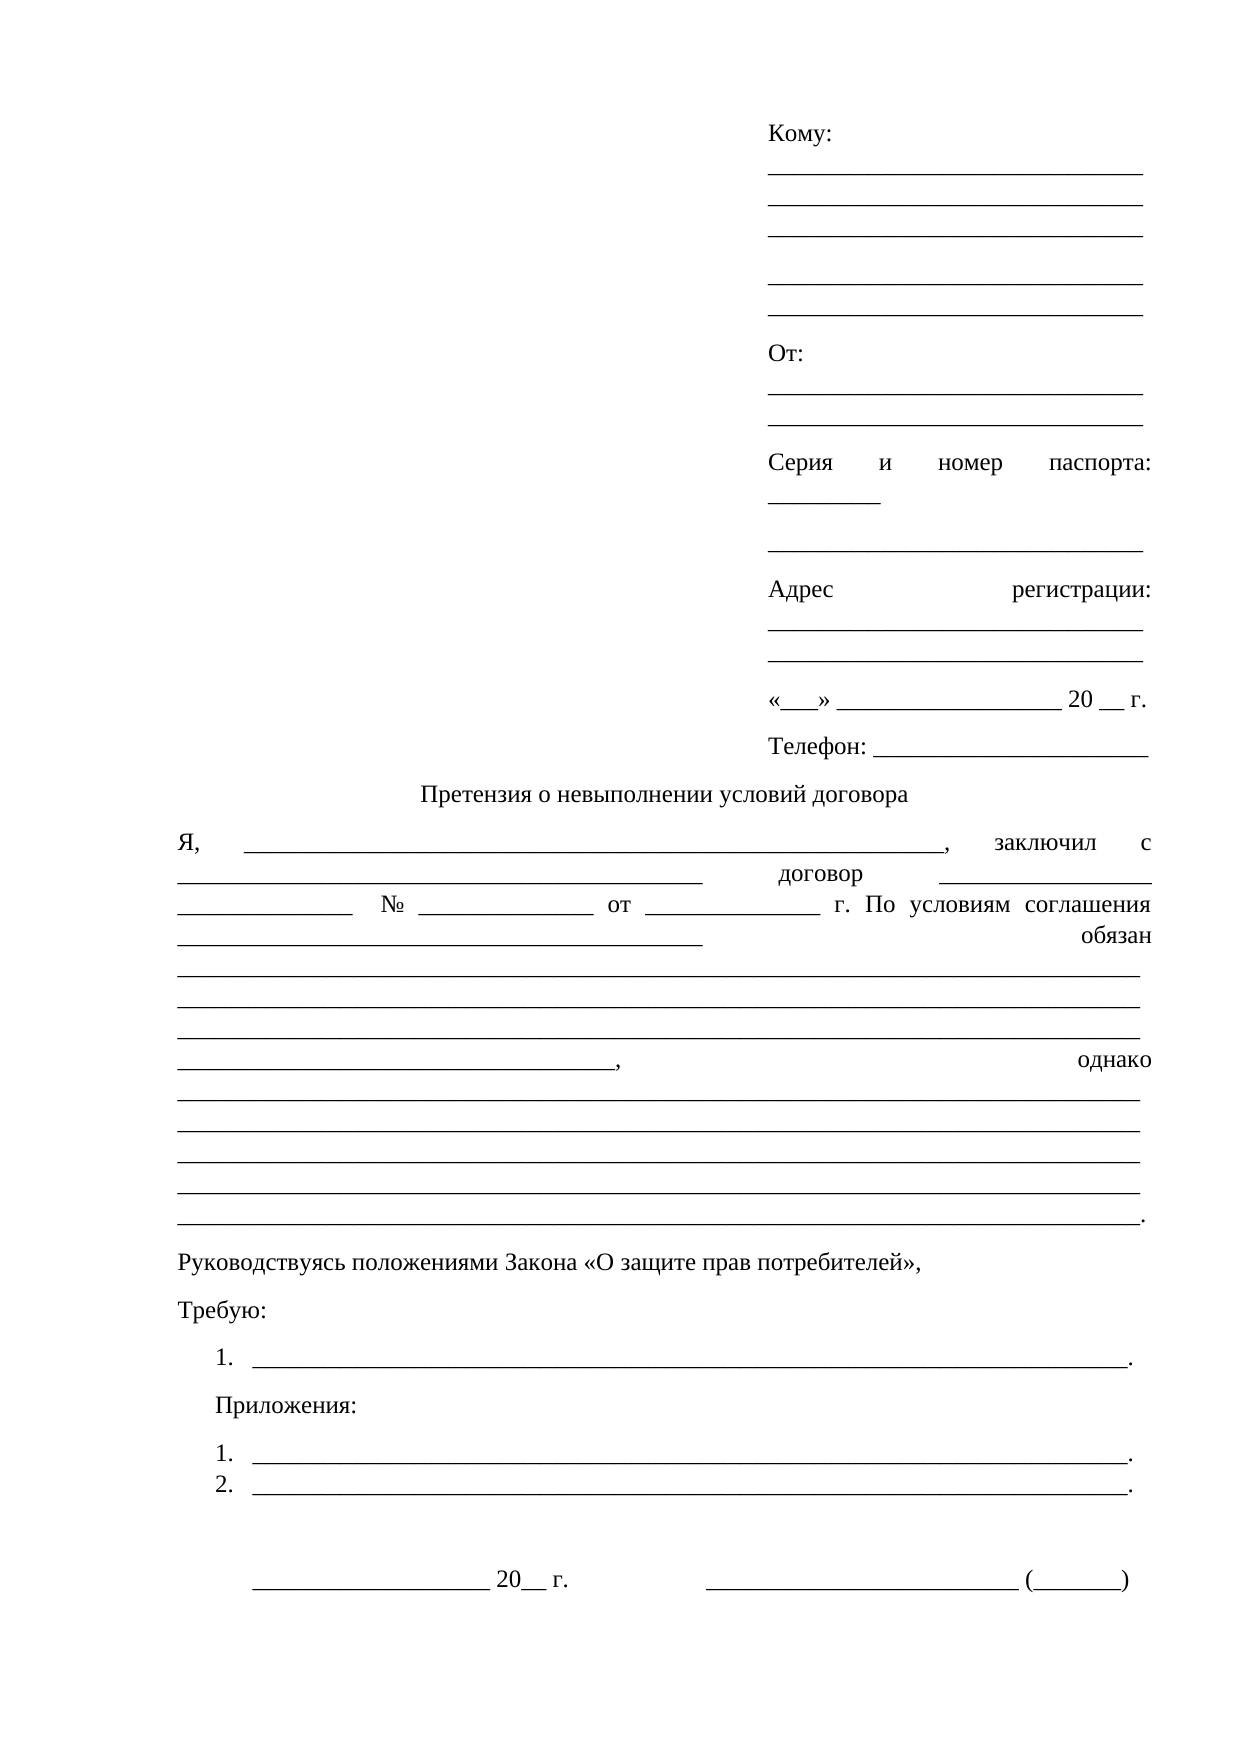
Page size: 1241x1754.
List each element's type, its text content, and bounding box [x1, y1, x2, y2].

text «___» __________________ 20 __ г. [768, 684, 1152, 712]
text Претензия о невыполнении условий договора [177, 779, 1152, 808]
text Телефон: ______________________ [768, 731, 1152, 760]
text ______________________________ [768, 526, 1152, 555]
text Адрес регистрации: ____________________________________________________________ [768, 574, 1152, 665]
list ______________________________________________________________________. [215, 1469, 1152, 1498]
text Кому: __________________________________________________________________________________________ [768, 118, 1152, 240]
text ____________________________________________________________ [768, 259, 1152, 319]
text От: ____________________________________________________________ [768, 338, 1152, 428]
text Руководствуясь положениями Закона «О защите прав потребителей», [177, 1247, 1152, 1276]
text Серия и номер паспорта: _________ [768, 447, 1152, 507]
list ______________________________________________________________________. [215, 1438, 1152, 1467]
list ______________________________________________________________________. [215, 1342, 1152, 1371]
text ___________________ 20__ г. _________________________ (_______) [252, 1564, 1152, 1593]
text Требую: [177, 1295, 1152, 1323]
text Я, ________________________________________________________, заключил с __________________________________________ договор _________________ ______________ № ______________ от ______________ г. По условиям соглашения __________________________________________ обязан __________________________________________________________________________________________________________________________________________________________________________________________________________________________________________________________________________, однако _________________________________________________________________________________________________________________________________________________________________________________________________________________________________________________________________________________________________________________________________________________________________________________________________. [177, 827, 1152, 1228]
text Приложения: [215, 1390, 1152, 1419]
